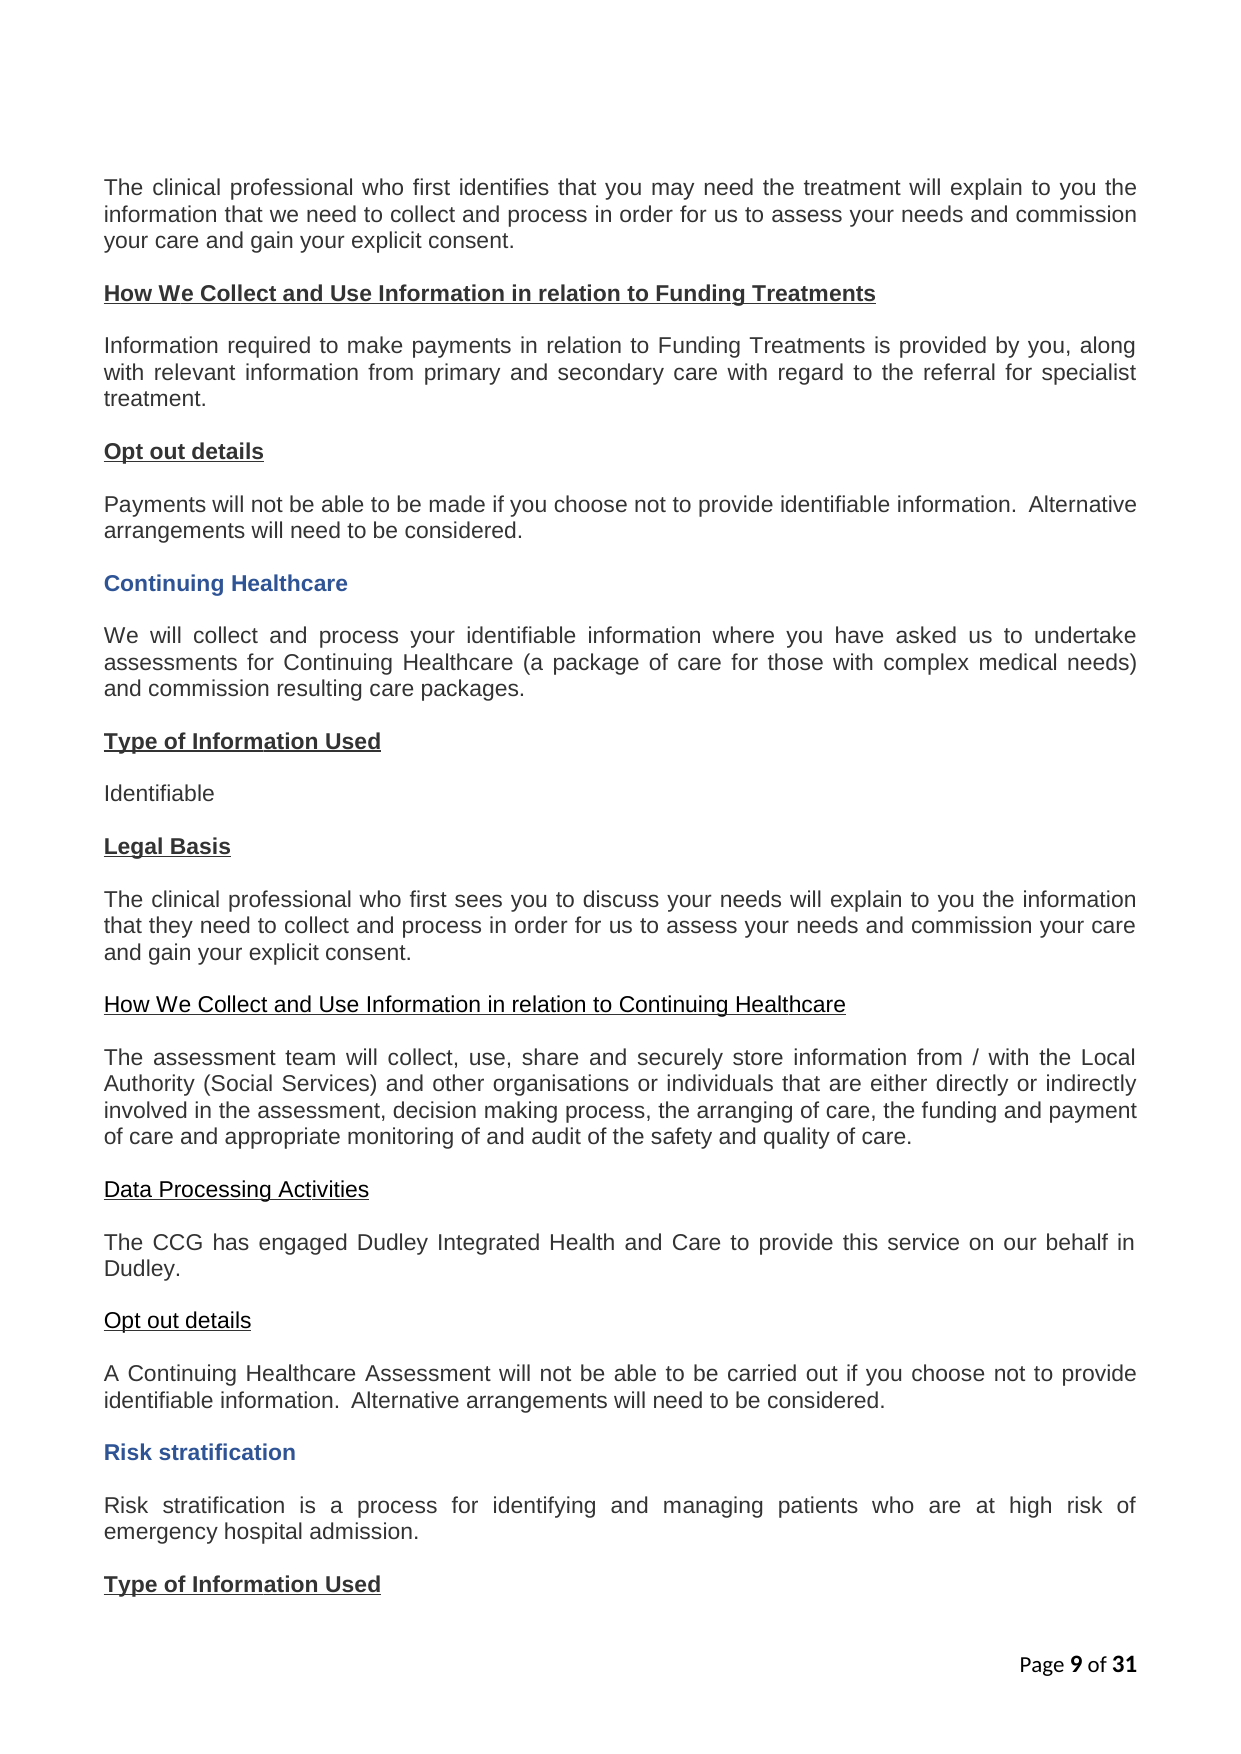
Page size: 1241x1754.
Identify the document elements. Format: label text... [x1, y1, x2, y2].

text Payments will not be able to be made if you choose not to provide identifiable information. Alternative arrangements will need to be considered. [103, 491, 1137, 543]
text Risk stratification is a process for identifying and managing patients who are at high risk of emergency hospital admission. [103, 1492, 1137, 1545]
text The clinical professional who first identifies that you may need the treatment will explain to you the information that we need to collect and process in order for us to assess your needs and commission your care and gain your explicit consent. [103, 174, 1137, 253]
text Legal Basis [103, 833, 1137, 859]
subtitle Continuing Healthcare [103, 569, 1137, 596]
text The CCG has engaged Dudley Integrated Health and Care to provide this service on our behalf in Dudley. [103, 1228, 1137, 1281]
text Opt out details [103, 438, 1137, 464]
subtitle Risk stratification [103, 1439, 1137, 1466]
text Identifiable [103, 780, 1137, 807]
text How We Collect and Use Information in relation to Funding Treatments [103, 280, 1137, 306]
text Information required to make payments in relation to Funding Treatments is provided by you, along with relevant information from primary and secondary care with regard to the referral for specialist treatment. [103, 332, 1137, 411]
text The clinical professional who first sees you to discuss your needs will explain to you the information that they need to collect and process in order for us to assess your needs and commission your care and gain your explicit consent. [103, 886, 1137, 965]
text The assessment team will collect, use, share and securely store information from / with the Local Authority (Social Services) and other organisations or individuals that are either directly or indirectly involved in the assessment, decision making process, the arranging of care, the funding and payment of care and appropriate monitoring of and audit of the safety and quality of care. [103, 1044, 1137, 1149]
text A Continuing Healthcare Assessment will not be able to be carried out if you choose not to provide identifiable information. Alternative arrangements will need to be considered. [103, 1360, 1137, 1413]
text Type of Information Used [103, 728, 1137, 754]
text Type of Information Used [103, 1571, 1137, 1597]
text How We Collect and Use Information in relation to Continuing Healthcare [103, 991, 1137, 1018]
text Opt out details [103, 1307, 1137, 1334]
text Data Processing Activities [103, 1176, 1137, 1202]
text We will collect and process your identifiable information where you have asked us to undertake assessments for Continuing Healthcare (a package of care for those with complex medical needs) and commission resulting care packages. [103, 622, 1137, 701]
